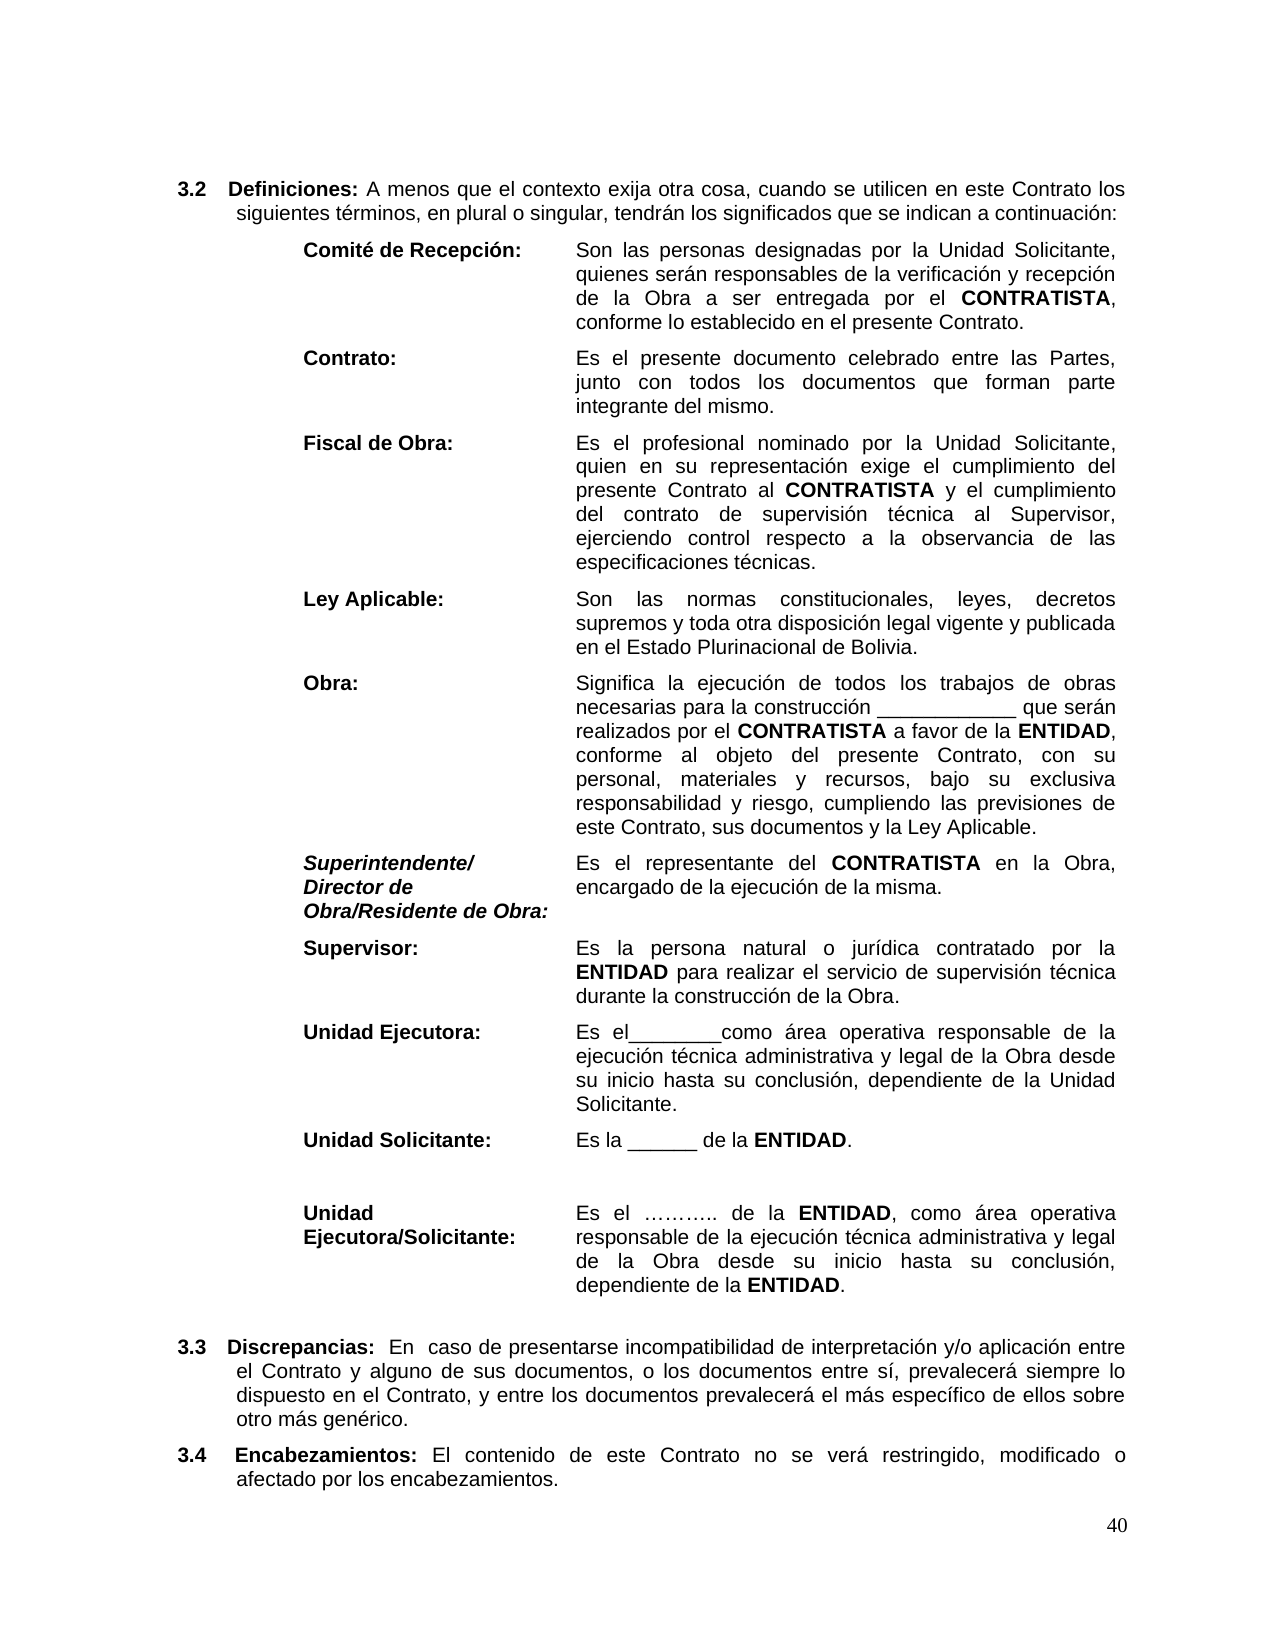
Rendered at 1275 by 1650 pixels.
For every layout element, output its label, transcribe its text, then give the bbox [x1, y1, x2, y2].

table_cell Es el ……….. de la ENTIDAD, como área operativa responsable de la ejecución técnica administrativa y legal de la Obra desde su inicio hasta su conclusión, dependiente de la ENTIDAD. [564, 1201, 1127, 1334]
table_cell Es la persona natural o jurídica contratado por la ENTIDAD para realizar el servicio de supervisión técnica durante la construcción de la Obra. [564, 936, 1127, 1020]
table_cell Obra: [292, 671, 564, 851]
table_cell Fiscal de Obra: [292, 430, 564, 587]
table_cell Significa la ejecución de todos los trabajos de obras necesarias para la construcción ____________ que serán realizados por el CONTRATISTA a favor de la ENTIDAD, conforme al objeto del presente Contrato, con su personal, materiales y recursos, bajo su exclusiva responsabilidad y riesgo, cumpliendo las previsiones de este Contrato, sus documentos y la Ley Aplicable. [564, 671, 1127, 851]
table_cell Unidad Ejecutora: [292, 1020, 564, 1128]
table_cell Es el________como área operativa responsable de la ejecución técnica administrativa y legal de la Obra desde su inicio hasta su conclusión, dependiente de la Unidad Solicitante. [564, 1020, 1127, 1128]
table_cell Son las normas constitucionales, leyes, decretos supremos y toda otra disposición legal vigente y publicada en el Estado Plurinacional de Bolivia. [564, 587, 1127, 671]
table_cell Es el representante del CONTRATISTA en la Obra, encargado de la ejecución de la misma. [564, 851, 1127, 936]
table_cell Contrato: [292, 346, 564, 430]
table_cell Superintendente/Director de Obra/Residente de Obra: [292, 851, 564, 936]
table_header Comité de Recepción: [292, 238, 564, 346]
text 3.3 Discrepancias: En caso de presentarse incompatibilidad de interpretación y/o aplicación entre el Contrato y alguno de sus documentos, o los documentos entre sí, prevalecerá siempre lo dispuesto en el Contrato, y entre los documentos prevalecerá el más específico de ellos sobre otro más genérico. [177, 1334, 1127, 1430]
table_cell Ley Aplicable: [292, 587, 564, 671]
table_cell Unidad Ejecutora/Solicitante: [292, 1201, 564, 1334]
table_cell Supervisor: [292, 936, 564, 1020]
text 3.2 Definiciones: A menos que el contexto exija otra cosa, cuando se utilicen en este Contrato los siguientes términos, en plural o singular, tendrán los significados que se indican a continuación: [177, 177, 1127, 225]
table_cell Unidad Solicitante: [292, 1128, 564, 1201]
table_cell Es el profesional nominado por la Unidad Solicitante, quien en su representación exige el cumplimiento del presente Contrato al CONTRATISTA y el cumplimiento del contrato de supervisión técnica al Supervisor, ejerciendo control respecto a la observancia de las especificaciones técnicas. [564, 430, 1127, 587]
table_header Son las personas designadas por la Unidad Solicitante, quienes serán responsables de la verificación y recepción de la Obra a ser entregada por el CONTRATISTA, conforme lo establecido en el presente Contrato. [564, 238, 1127, 346]
table_cell Es el presente documento celebrado entre las Partes, junto con todos los documentos que forman parte integrante del mismo. [564, 346, 1127, 430]
table_cell Es la ______ de la ENTIDAD. [564, 1128, 1127, 1201]
text 3.4 Encabezamientos: El contenido de este Contrato no se verá restringido, modificado o afectado por los encabezamientos. [177, 1443, 1127, 1491]
